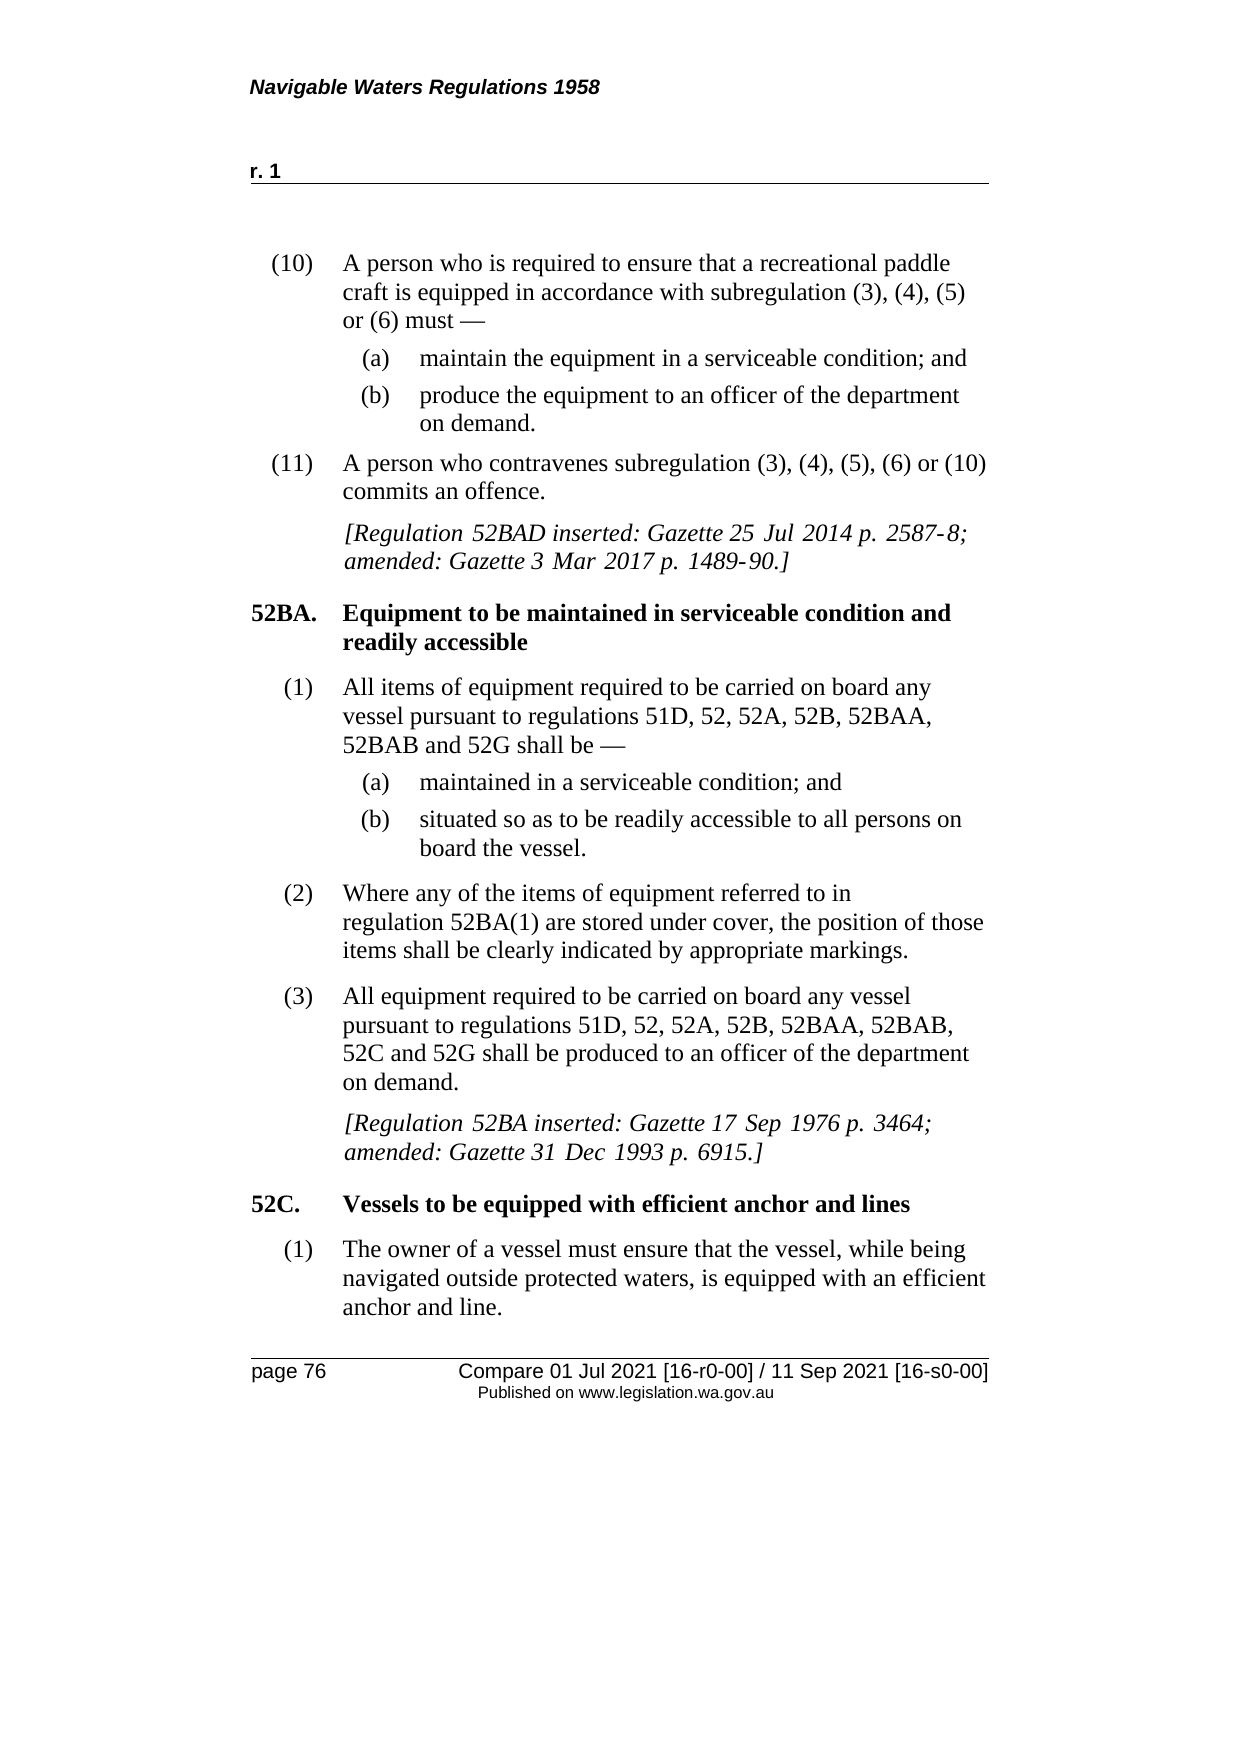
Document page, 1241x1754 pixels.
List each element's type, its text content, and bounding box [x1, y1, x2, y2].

text (a) maintained in a serviceable condition; and [251, 767, 989, 796]
text (11) A person who contravenes subregulation (3), (4), (5), (6) or (10) commits an offence. [251, 448, 989, 505]
text [Regulation 52BAD inserted: Gazette 25 Jul 2014 p. 2587-8; amended: Gazette 3 Mar 2017 p. 1489-90.] [251, 518, 989, 575]
subtitle 52BA. Equipment to be maintained in serviceable condition and readily accessible [251, 598, 989, 656]
text (3) All equipment required to be carried on board any vessel pursuant to regulations 51D, 52, 52A, 52B, 52BAA, 52BAB, 52C and 52G shall be produced to an officer of the department on demand. [251, 981, 989, 1096]
text (b) situated so as to be readily accessible to all persons on board the vessel. [251, 804, 989, 861]
text [Regulation 52BA inserted: Gazette 17 Sep 1976 p. 3464; amended: Gazette 31 Dec 1993 p. 6915.] [251, 1108, 989, 1166]
text (1) All items of equipment required to be carried on board any vessel pursuant to regulations 51D, 52, 52A, 52B, 52BAA, 52BAB and 52G shall be — [251, 672, 989, 758]
subtitle 52C. Vessels to be equipped with efficient anchor and lines [251, 1189, 989, 1218]
text (10) A person who is required to ensure that a recreational paddle craft is equipped in accordance with subregulation (3), (4), (5) or (6) must — [251, 248, 989, 334]
text (b) produce the equipment to an officer of the department on demand. [251, 380, 989, 437]
text (a) maintain the equipment in a serviceable condition; and [251, 343, 989, 371]
text (1) The owner of a vessel must ensure that the vessel, while being navigated outside protected waters, is equipped with an efficient anchor and line. [251, 1234, 989, 1321]
text (2) Where any of the items of equipment referred to in regulation 52BA(1) are stored under cover, the position of those items shall be clearly indicated by appropriate markings. [251, 878, 989, 964]
